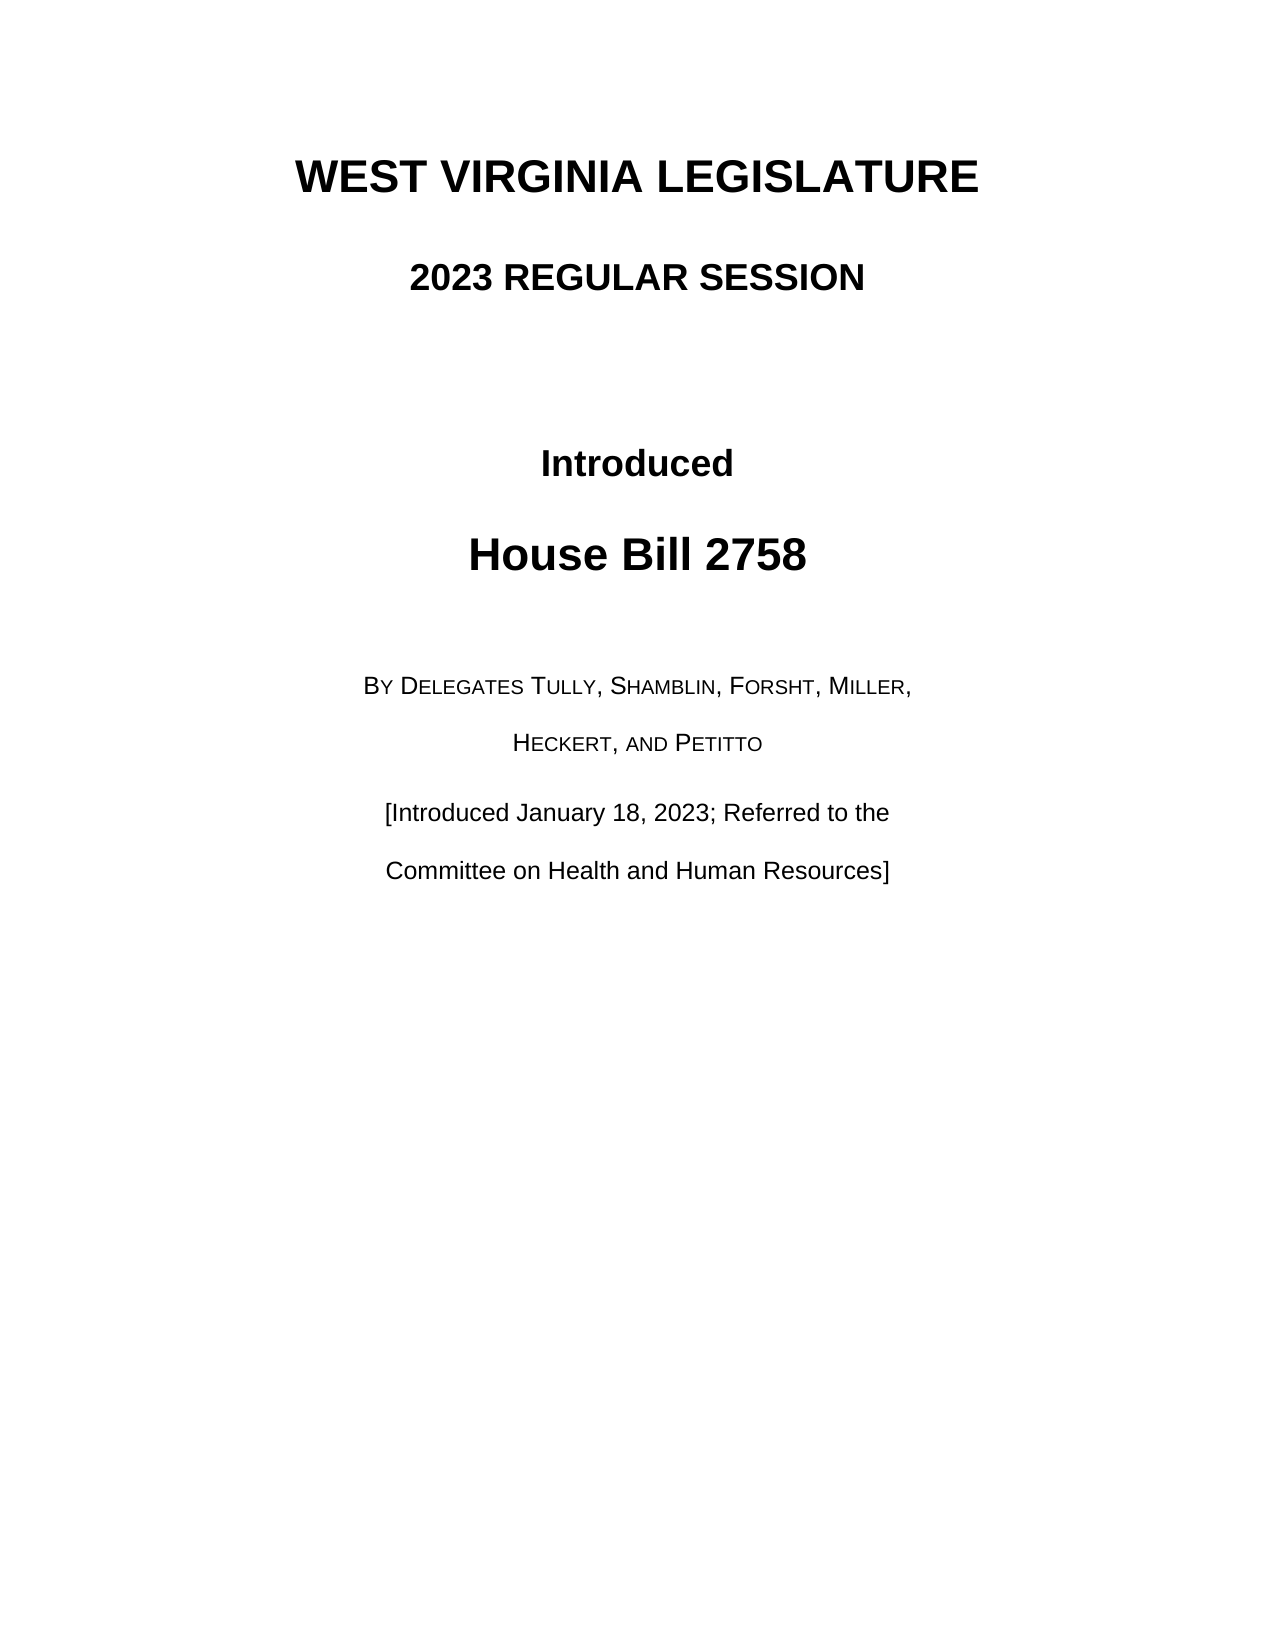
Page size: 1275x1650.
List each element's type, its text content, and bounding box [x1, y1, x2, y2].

text [] [337, 798, 937, 884]
text Bill [150, 528, 1125, 581]
text By [337, 671, 937, 757]
title WEST VIRGINIA LEGISLATURE [150, 150, 1125, 203]
title 2023 REGULAR SESSION [150, 255, 1125, 298]
